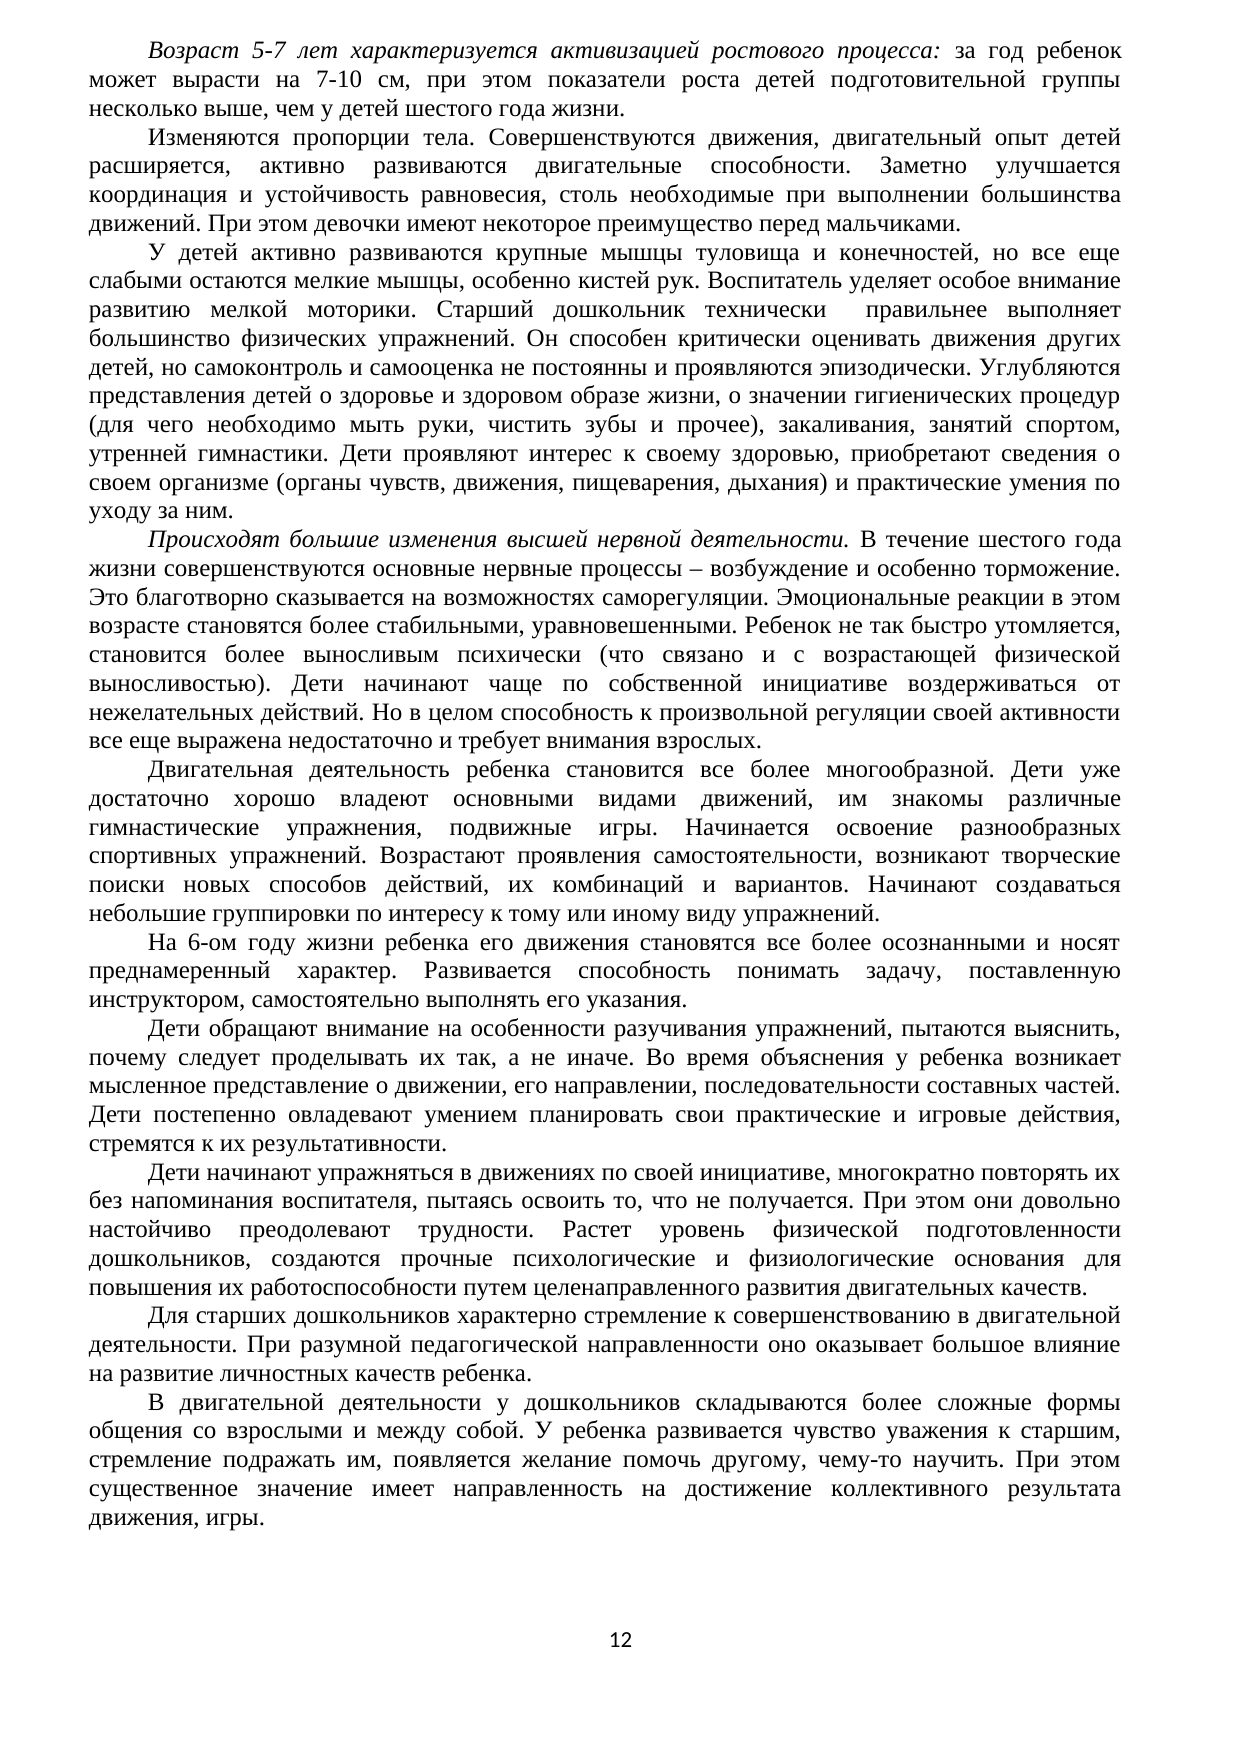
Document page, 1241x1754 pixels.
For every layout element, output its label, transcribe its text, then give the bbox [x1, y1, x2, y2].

text Двигательная деятельность ребенка становится все более многообразной. Дети уже достаточно хорошо владеют основными видами движений, им знакомы различные гимнастические упражнения, подвижные игры. Начинается освоение разнообразных спортивных упражнений. Возрастают проявления самостоятельности, возникают творческие поиски новых способов действий, их комбинаций и вариантов. Начинают создаваться небольшие группировки по интересу к тому или иному виду упражнений. [89, 754, 1122, 927]
text В двигательной деятельности у дошкольников складываются более сложные формы общения со взрослыми и между собой. У ребенка развивается чувство уважения к старшим, стремление подражать им, появляется желание помочь другому, чему-то научить. При этом существенное значение имеет направленность на достижение коллективного результата движения, игры. [89, 1387, 1122, 1530]
text У детей активно развиваются крупные мышцы туловища и конечностей, но все еще слабыми остаются мелкие мышцы, особенно кистей рук. Воспитатель уделяет особое внимание развитию мелкой моторики. Старший дошкольник технически правильнее выполняет большинство физических упражнений. Он способен критически оценивать движения других детей, но самоконтроль и самооценка не постоянны и проявляются эпизодически. Углубляются представления детей о здоровье и здоровом образе жизни, о значении гигиенических процедур (для чего необходимо мыть руки, чистить зубы и прочее), закаливания, занятий спортом, утренней гимнастики. Дети проявляют интерес к своему здоровью, приобретают сведения о своем организме (органы чувств, движения, пищеварения, дыхания) и практические умения по уходу за ним. [89, 237, 1122, 524]
text На 6-ом году жизни ребенка его движения становятся все более осознанными и носят преднамеренный характер. Развивается способность понимать задачу, поставленную инструктором, самостоятельно выполнять его указания. [89, 927, 1122, 1013]
text Происходят большие изменения высшей нервной деятельности. В течение шестого года жизни совершенствуются основные нервные процессы – возбуждение и особенно торможение. Это благотворно сказывается на возможностях саморегуляции. Эмоциональные реакции в этом возрасте становятся более стабильными, уравновешенными. Ребенок не так быстро утомляется, становится более выносливым психически (что связано и с возрастающей физической выносливостью). Дети начинают чаще по собственной инициативе воздерживаться от нежелательных действий. Но в целом способность к произвольной регуляции своей активности все еще выражена недостаточно и требует внимания взрослых. [89, 524, 1122, 754]
text Дети начинают упражняться в движениях по своей инициативе, многократно повторять их без напоминания воспитателя, пытаясь освоить то, что не получается. При этом они довольно настойчиво преодолевают трудности. Растет уровень физической подготовленности дошкольников, создаются прочные психологические и физиологические основания для повышения их работоспособности путем целенаправленного развития двигательных качеств. [89, 1157, 1122, 1300]
text Дети обращают внимание на особенности разучивания упражнений, пытаются выяснить, почему следует проделывать их так, а не иначе. Во время объяснения у ребенка возникает мысленное представление о движении, его направлении, последовательности составных частей. Дети постепенно овладевают умением планировать свои практические и игровые действия, стремятся к их результативности. [89, 1013, 1122, 1157]
text Для старших дошкольников характерно стремление к совершенствованию в двигательной деятельности. При разумной педагогической направленности оно оказывает большое влияние на развитие личностных качеств ребенка. [89, 1300, 1122, 1387]
text Изменяются пропорции тела. Совершенствуются движения, двигательный опыт детей расширяется, активно развиваются двигательные способности. Заметно улучшается координация и устойчивость равновесия, столь необходимые при выполнении большинства движений. При этом девочки имеют некоторое преимущество перед мальчиками. [89, 122, 1122, 237]
text Возраст 5-7 лет характеризуется активизацией ростового процесса: за год ребенок может вырасти на 7-10 см, при этом показатели роста детей подготовительной группы несколько выше, чем у детей шестого года жизни. [89, 35, 1122, 122]
